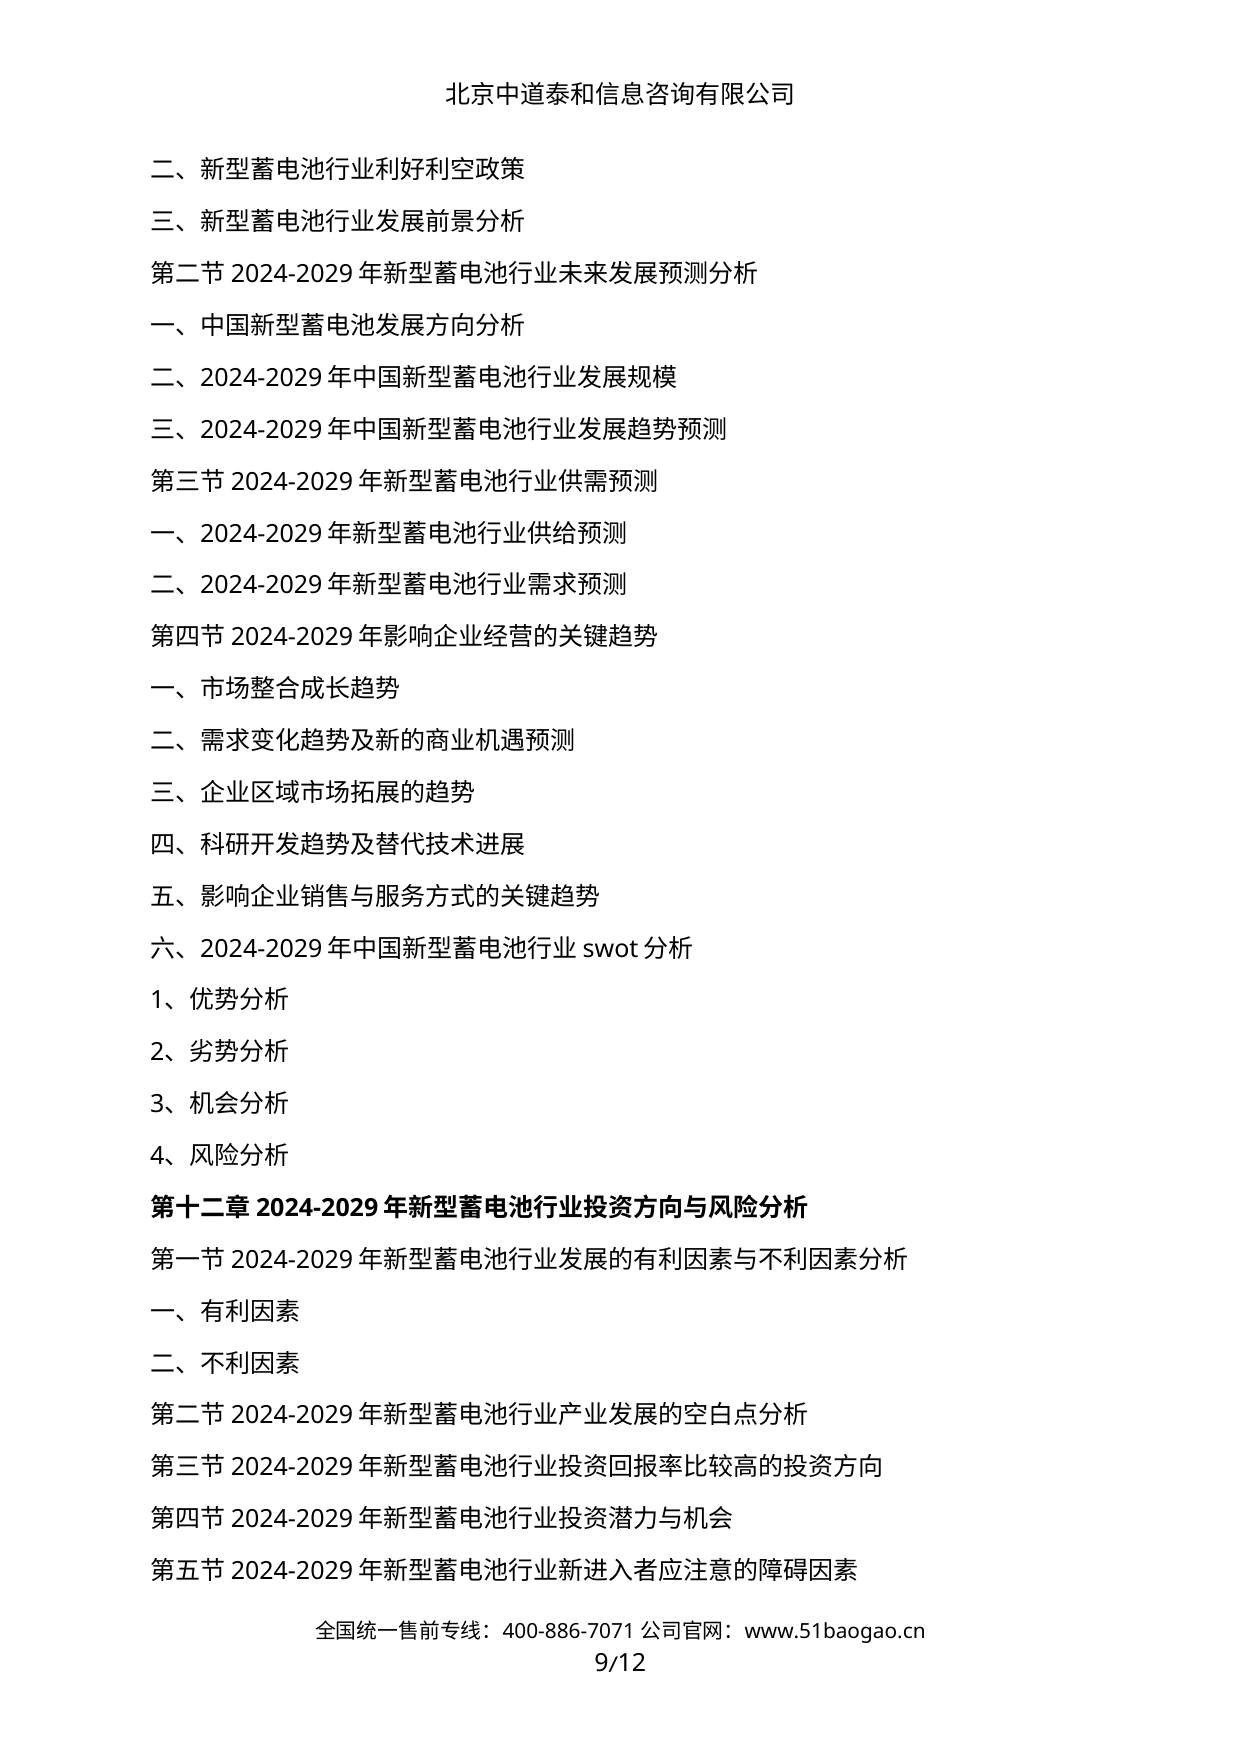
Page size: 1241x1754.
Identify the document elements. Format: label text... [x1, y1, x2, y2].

text 二、2024-2029年新型蓄电池行业需求预测 [150, 565, 1090, 601]
text 三、2024-2029年中国新型蓄电池行业发展趋势预测 [150, 409, 1090, 446]
text 第一节 2024-2029年新型蓄电池行业发展的有利因素与不利因素分析 [150, 1239, 1090, 1276]
text 二、需求变化趋势及新的商业机遇预测 [150, 721, 1090, 757]
text 五、影响企业销售与服务方式的关键趋势 [150, 876, 1090, 912]
text 第三节 2024-2029年新型蓄电池行业投资回报率比较高的投资方向 [150, 1447, 1090, 1483]
text 一、2024-2029年新型蓄电池行业供给预测 [150, 513, 1090, 549]
text 第二节 2024-2029年新型蓄电池行业产业发展的空白点分析 [150, 1395, 1090, 1431]
text 4、风险分析 [150, 1136, 1090, 1172]
text 1、优势分析 [150, 980, 1090, 1016]
text 四、科研开发趋势及替代技术进展 [150, 824, 1090, 861]
text 第三节 2024-2029年新型蓄电池行业供需预测 [150, 461, 1090, 497]
text 一、有利因素 [150, 1291, 1090, 1327]
text 二、2024-2029年中国新型蓄电池行业发展规模 [150, 357, 1090, 394]
text 第二节 2024-2029年新型蓄电池行业未来发展预测分析 [150, 254, 1090, 290]
text 一、市场整合成长趋势 [150, 669, 1090, 705]
text 3、机会分析 [150, 1084, 1090, 1120]
text 三、新型蓄电池行业发展前景分析 [150, 202, 1090, 238]
text 三、企业区域市场拓展的趋势 [150, 772, 1090, 809]
text 二、新型蓄电池行业利好利空政策 [150, 150, 1090, 186]
text 2、劣势分析 [150, 1032, 1090, 1068]
text 一、中国新型蓄电池发展方向分析 [150, 306, 1090, 342]
text 二、不利因素 [150, 1343, 1090, 1379]
text 第四节 2024-2029年影响企业经营的关键趋势 [150, 617, 1090, 653]
text 第四节 2024-2029年新型蓄电池行业投资潜力与机会 [150, 1499, 1090, 1535]
text 第五节 2024-2029年新型蓄电池行业新进入者应注意的障碍因素 [150, 1551, 1090, 1587]
text 第十二章 2024-2029年新型蓄电池行业投资方向与风险分析 [150, 1187, 1090, 1224]
text 六、2024-2029年中国新型蓄电池行业swot分析 [150, 928, 1090, 964]
